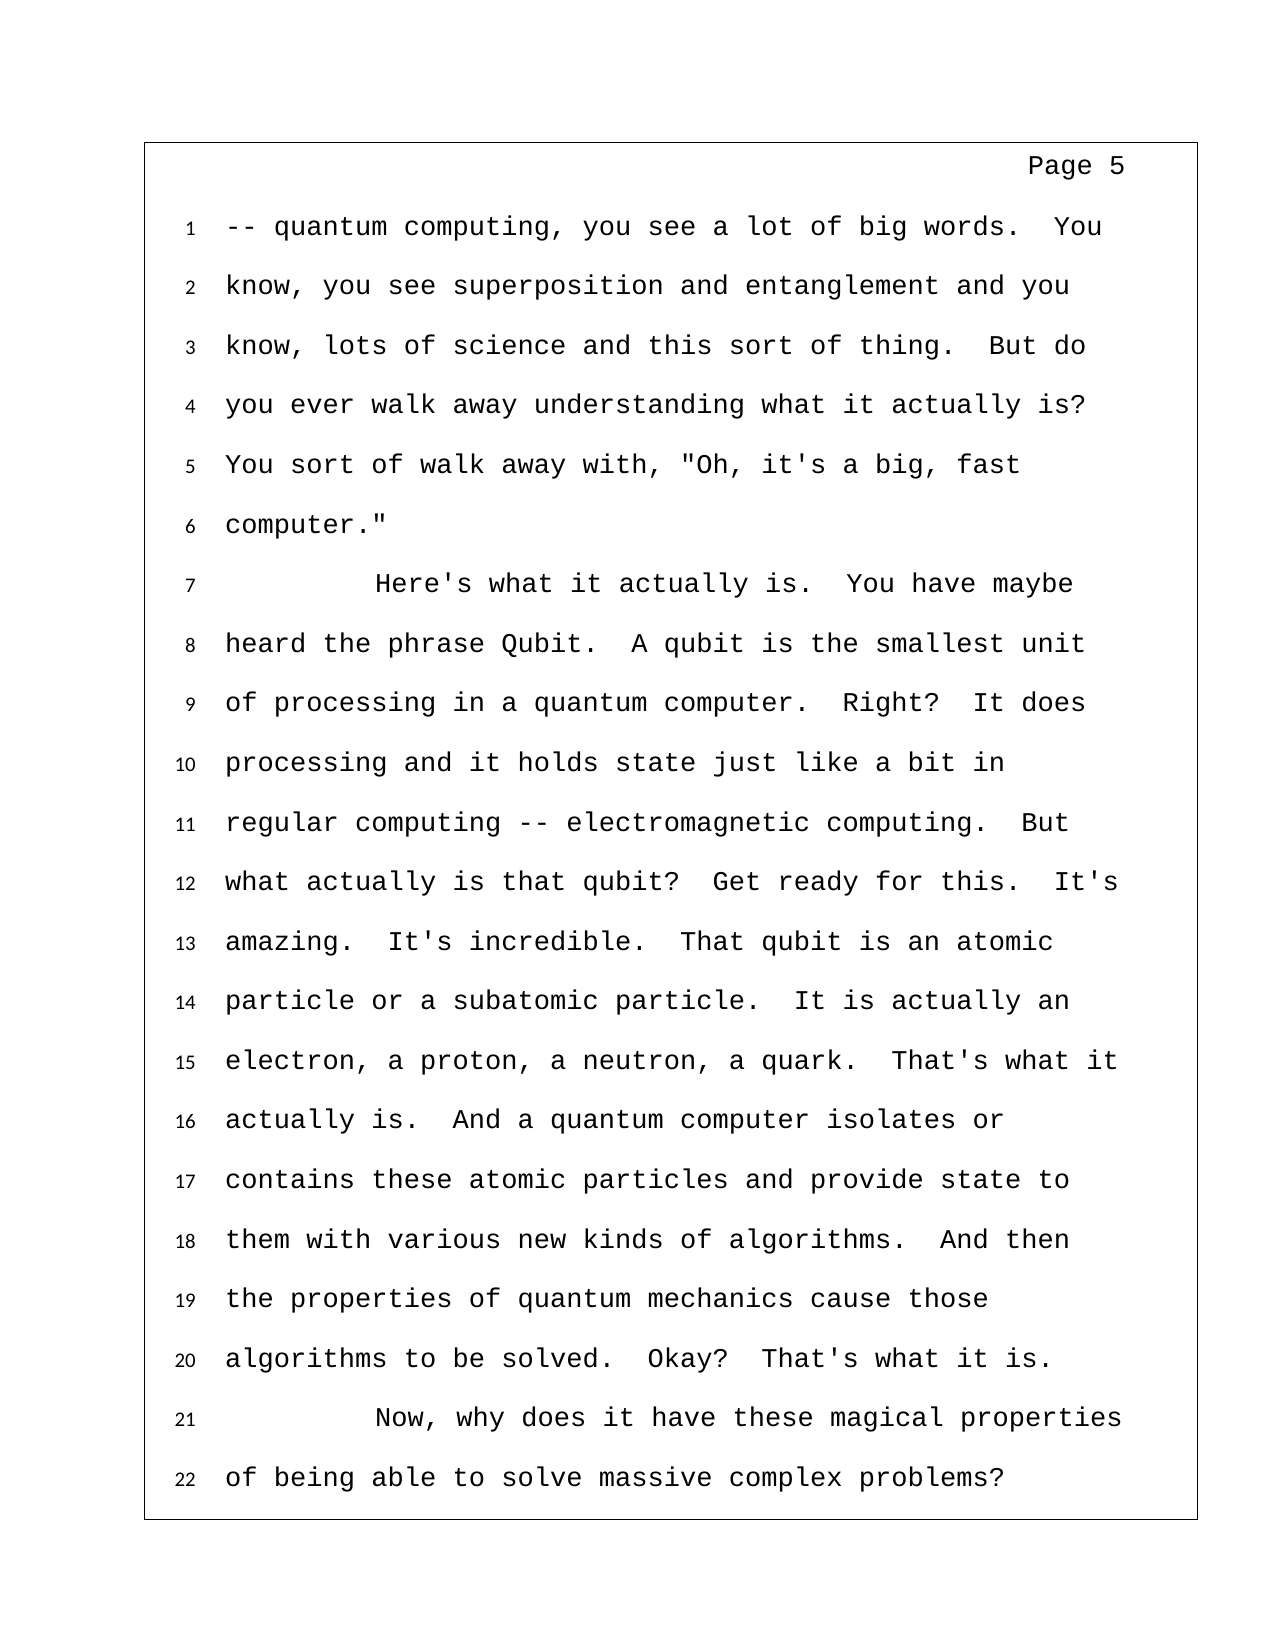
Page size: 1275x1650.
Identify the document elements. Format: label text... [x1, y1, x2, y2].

text Here's what it actually is. You have maybe heard the phrase Qubit. A qubit is the smallest unit of processing in a quantum computer. Right? It does processing and it holds state just like a bit in regular computing -- electromagnetic computing. But what actually is that qubit? Get ready for this. It's amazing. It's incredible. That qubit is an atomic particle or a subatomic particle. It is actually an electron, a proton, a neutron, a quark. That's what it actually is. And a quantum computer isolates or contains these atomic particles and provide state to them with various new kinds of algorithms. And then the properties of quantum mechanics cause those algorithms to be solved. Okay? That's what it is. [225, 545, 1125, 1379]
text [225, 187, 1125, 545]
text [225, 1379, 1125, 1498]
